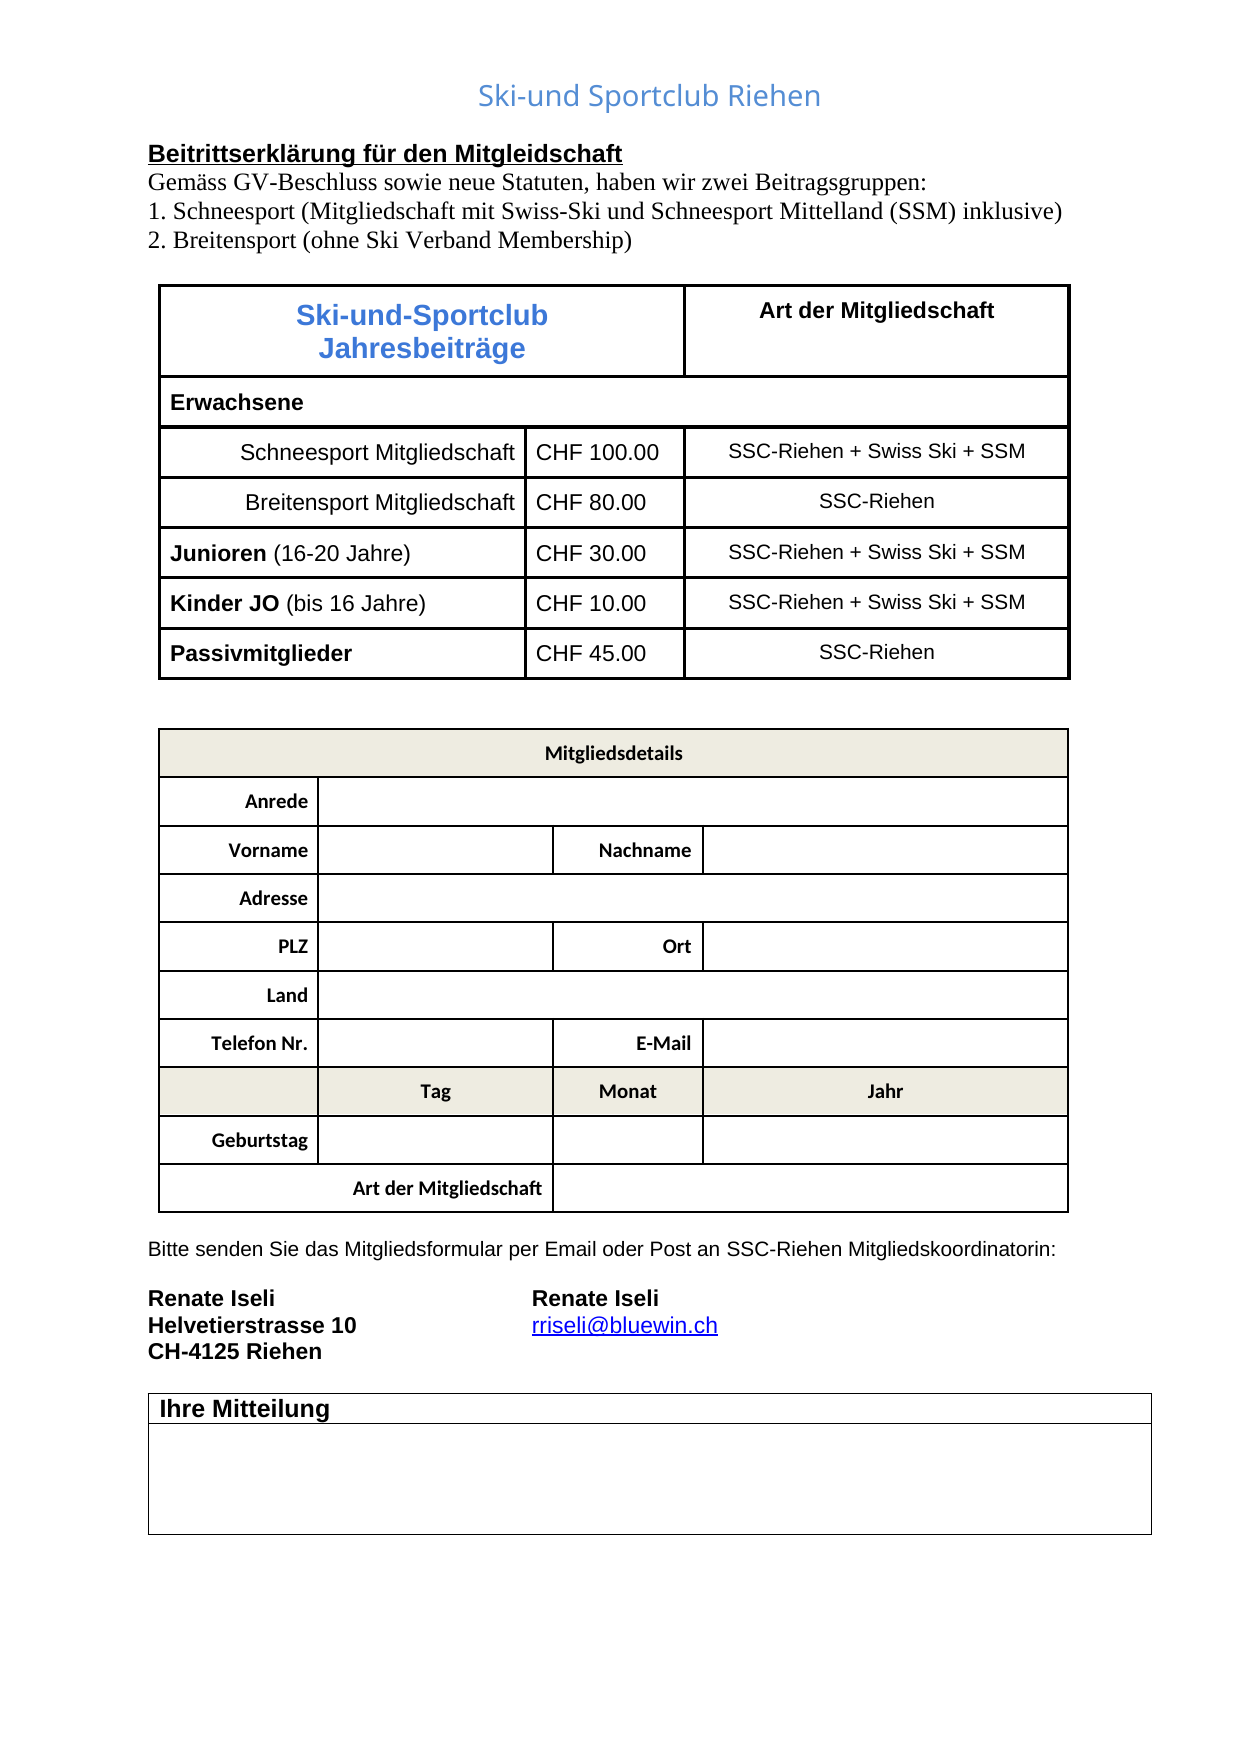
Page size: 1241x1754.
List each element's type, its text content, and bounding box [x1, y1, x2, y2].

table_cell [319, 827, 552, 873]
table_cell Kinder JO (bis 16 Jahre) [161, 579, 524, 627]
table_cell SSC-Riehen + Swiss Ski + SSM [686, 429, 1067, 476]
table_cell SSC-Riehen + Swiss Ski + SSM [686, 529, 1067, 576]
table_cell Monat [554, 1068, 702, 1114]
table_cell Nachname [554, 827, 702, 873]
table_cell SSC-Riehen [686, 479, 1067, 526]
table_cell Telefon Nr. [160, 1020, 317, 1066]
text Renate Iseli Renate Iseli [148, 1285, 1152, 1312]
table_cell CHF 10.00 [527, 579, 683, 627]
table_cell [704, 1117, 1067, 1163]
table_header Ski-und-Sportclub Jahresbeiträge [161, 287, 683, 375]
table_cell [319, 1117, 552, 1163]
text Beitrittserklärung für den Mitgleidschaft [148, 139, 1152, 167]
table_cell Junioren (16-20 Jahre) [161, 529, 524, 576]
table_cell [160, 1068, 317, 1114]
table_header Ihre Mitteilung [149, 1394, 1151, 1423]
table_cell Erwachsene [161, 378, 1067, 425]
table_cell Breitensport Mitgliedschaft [161, 479, 524, 526]
table_cell SSC-Riehen [686, 630, 1067, 677]
table_cell [554, 1165, 1067, 1211]
table_cell [319, 972, 1067, 1018]
table_cell CHF 80.00 [527, 479, 683, 526]
table_cell [554, 1117, 702, 1163]
table_cell [704, 923, 1067, 969]
table_cell CHF 30.00 [527, 529, 683, 576]
table_cell [319, 1020, 552, 1066]
table_cell Passivmitglieder [161, 630, 524, 677]
table_cell [704, 827, 1067, 873]
table_cell [704, 1020, 1067, 1066]
table_cell Geburtstag [160, 1117, 317, 1163]
table_cell E-Mail [554, 1020, 702, 1066]
table_cell SSC-Riehen + Swiss Ski + SSM [686, 579, 1067, 627]
text Bitte senden Sie das Mitgliedsformular per Email oder Post an SSC-Riehen Mitgliedskoordinatorin: [148, 1237, 1152, 1285]
table_cell CHF 45.00 [527, 630, 683, 677]
table_header Art der Mitgliedschaft [686, 287, 1067, 375]
table_cell Vorname [160, 827, 317, 873]
text Helvetierstrasse 10 rriseli@bluewin.ch [148, 1312, 1152, 1338]
table_header Mitgliedsdetails [160, 730, 1067, 776]
table_cell Anrede [160, 778, 317, 824]
table_cell Ort [554, 923, 702, 969]
table_cell Art der Mitgliedschaft [160, 1165, 552, 1211]
text 2. Breitensport (ohne Ski Verband Membership) [148, 225, 1152, 254]
text Gemäss GV-Beschluss sowie neue Statuten, haben wir zwei Beitragsgruppen: 1. Schneesport (Mitgliedschaft mit Swiss-Ski und Schneesport Mittelland (SSM) inklusive) [148, 167, 1152, 225]
table_cell [319, 875, 1067, 921]
table_cell [149, 1424, 1151, 1534]
table_cell Land [160, 972, 317, 1018]
table_cell [319, 923, 552, 969]
table_cell [319, 778, 1067, 824]
table_cell Tag [319, 1068, 552, 1114]
text CH-4125 Riehen [148, 1338, 1152, 1364]
table_cell CHF 100.00 [527, 429, 683, 476]
table_cell PLZ [160, 923, 317, 969]
table_cell Adresse [160, 875, 317, 921]
table_cell Jahr [704, 1068, 1067, 1114]
table_cell Schneesport Mitgliedschaft [161, 429, 524, 476]
